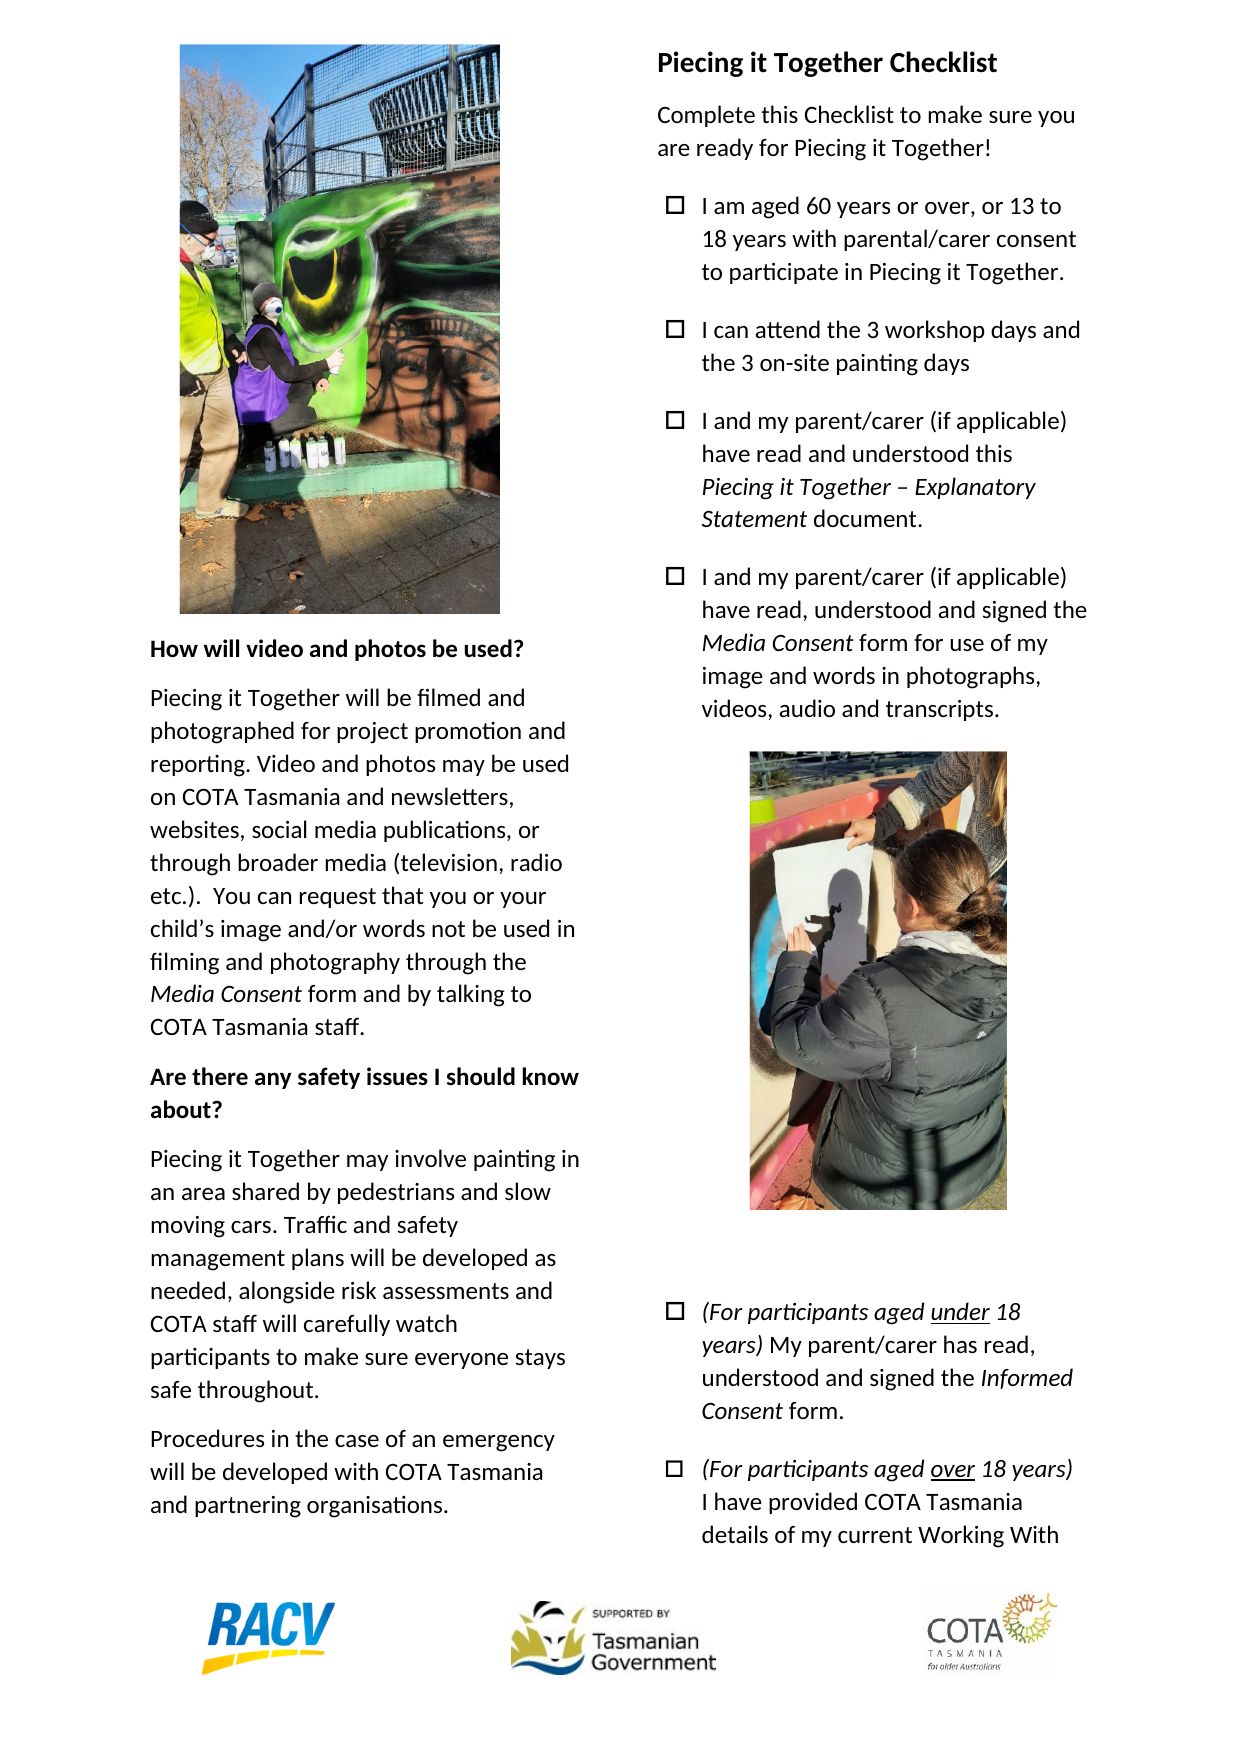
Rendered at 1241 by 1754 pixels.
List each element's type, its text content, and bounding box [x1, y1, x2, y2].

picture [180, 45, 500, 614]
text Piecing it Together may involve painting in an area shared by pedestrians and slow moving cars. Traffic and safety management plans will be developed as needed, alongside risk assessments and COTA staff will carefully watch participants to make sure everyone stays safe throughout. [150, 1144, 583, 1404]
picture [750, 752, 1007, 1210]
text Complete this Checklist to make sure you are ready for Piecing it Together! [657, 99, 1090, 163]
text Procedures in the case of an emergency will be developed with COTA Tasmania and partnering organisations. [150, 1424, 583, 1520]
list I am aged 60 years or over, or 13 to 18 years with parental/carer consent to participate in Piecing it Together. [664, 190, 1090, 287]
picture [201, 1602, 335, 1675]
list I and my parent/carer (if applicable) have read, understood and signed the Media Consent form for use of my image and words in photographs, videos, audio and transcripts. [664, 562, 1090, 724]
text Are there any safety issues I should know about? [150, 1061, 583, 1124]
list I can attend the 3 workshop days and the 3 on-site painting days [664, 314, 1090, 377]
text Piecing it Together Checklist [657, 44, 1090, 80]
list (For participants aged under 18 years) My parent/carer has read, understood and signed the Informed Consent form. [664, 1296, 1090, 1426]
text How will video and photos be used? [150, 633, 583, 663]
picture [510, 1601, 716, 1675]
text Piecing it Together will be filmed and photographed for project promotion and reporting. Video and photos may be used on COTA Tasmania and newsletters, websites, social media publications, or through broader media (television, radio etc.). You can request that you or your child’s image and/or words not be used in filming and photography through the Media Consent form and by talking to COTA Tasmania staff. [150, 682, 583, 1042]
list I and my parent/carer (if applicable) have read and understood this Piecing it Together – Explanatory Statement document. [664, 405, 1090, 534]
picture [922, 1587, 1058, 1675]
